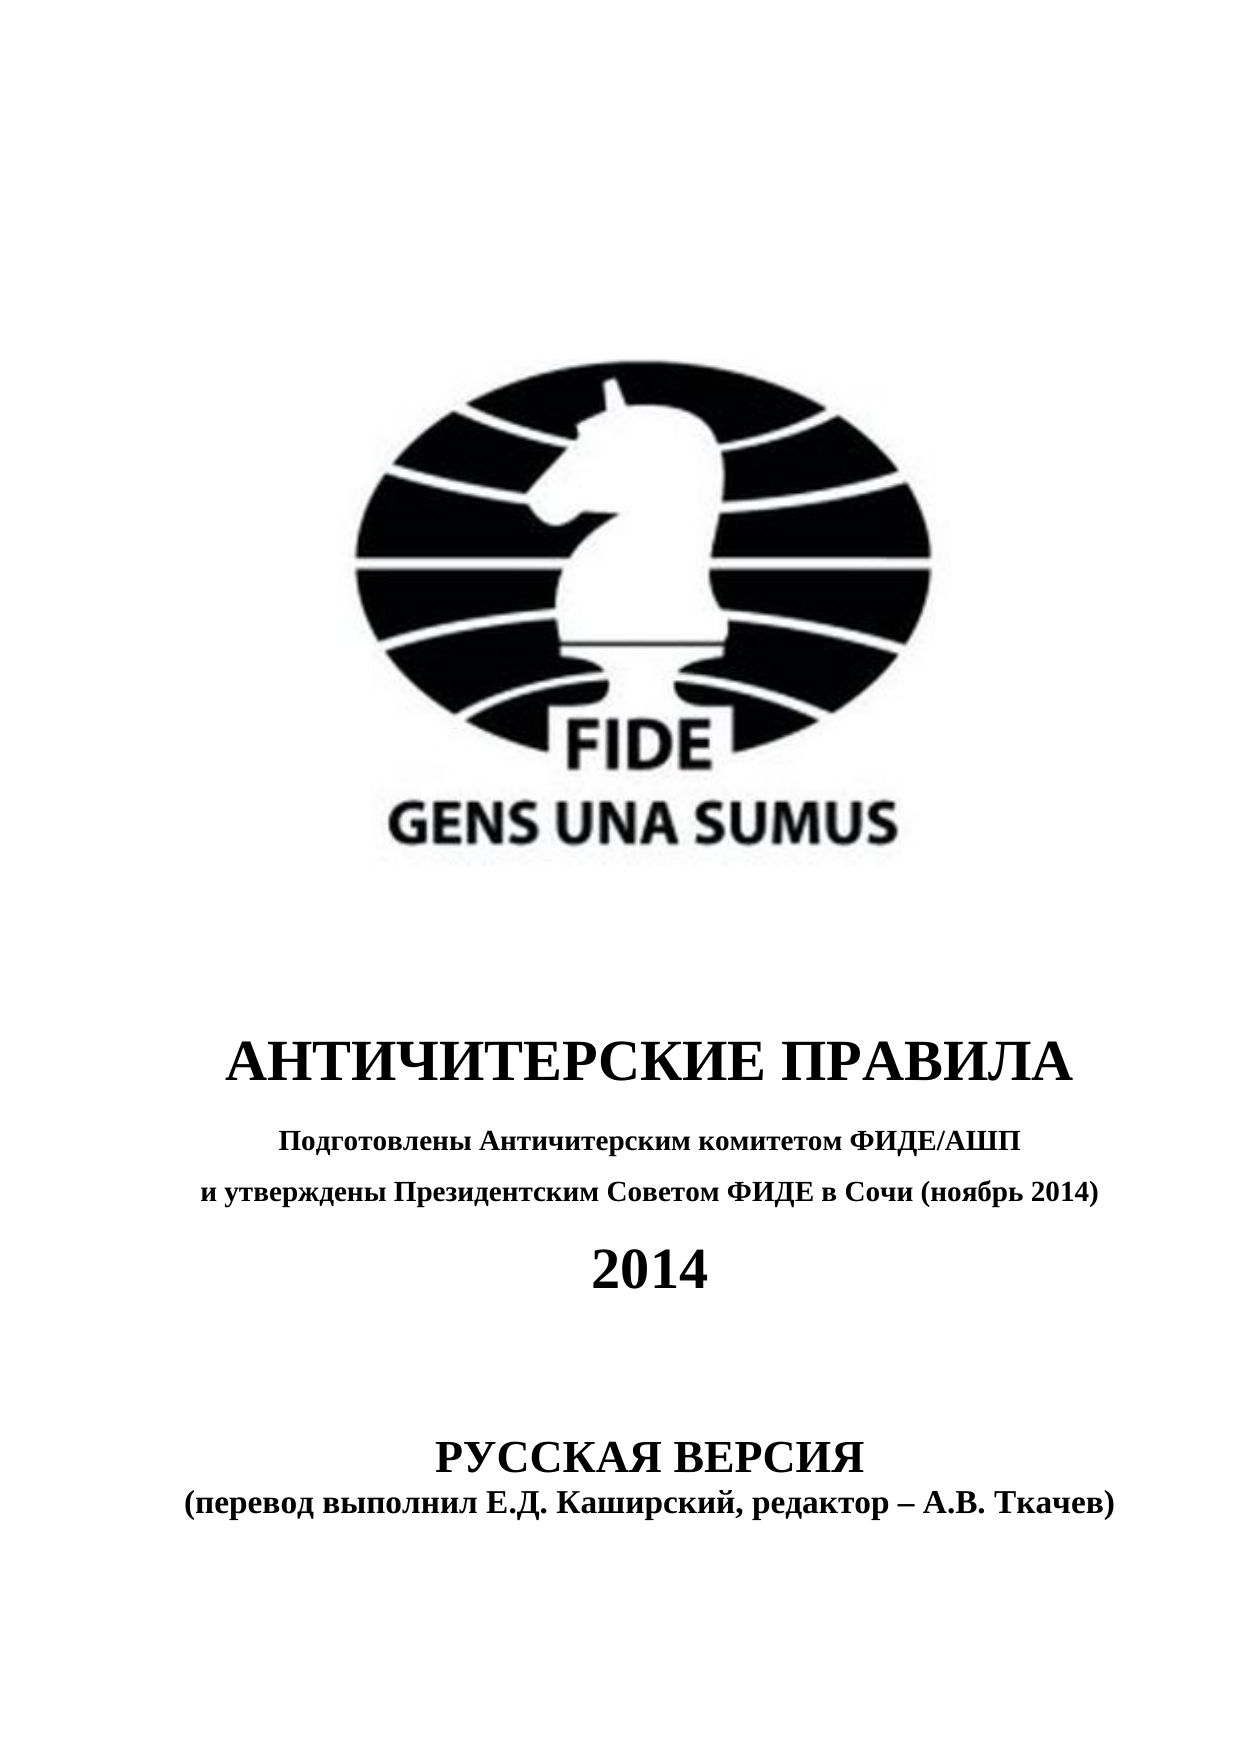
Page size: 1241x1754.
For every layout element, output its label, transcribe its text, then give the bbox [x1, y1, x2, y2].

picture [148, 359, 1152, 866]
text (перевод выполнил Е.Д. Каширский, редактор – А.В. Ткачев) [148, 1482, 1152, 1521]
text и утверждены Президентским Советом ФИДЕ в Сочи (ноябрь 2014) [148, 1174, 1152, 1208]
text РУССКАЯ ВЕРСИЯ [148, 1430, 1152, 1482]
text Подготовлены Античитерским комитетом ФИДЕ/АШП [148, 1123, 1152, 1157]
text 2014 [148, 1234, 1152, 1301]
text АНТИЧИТЕРСКИЕ ПРАВИЛА [148, 1026, 1152, 1093]
